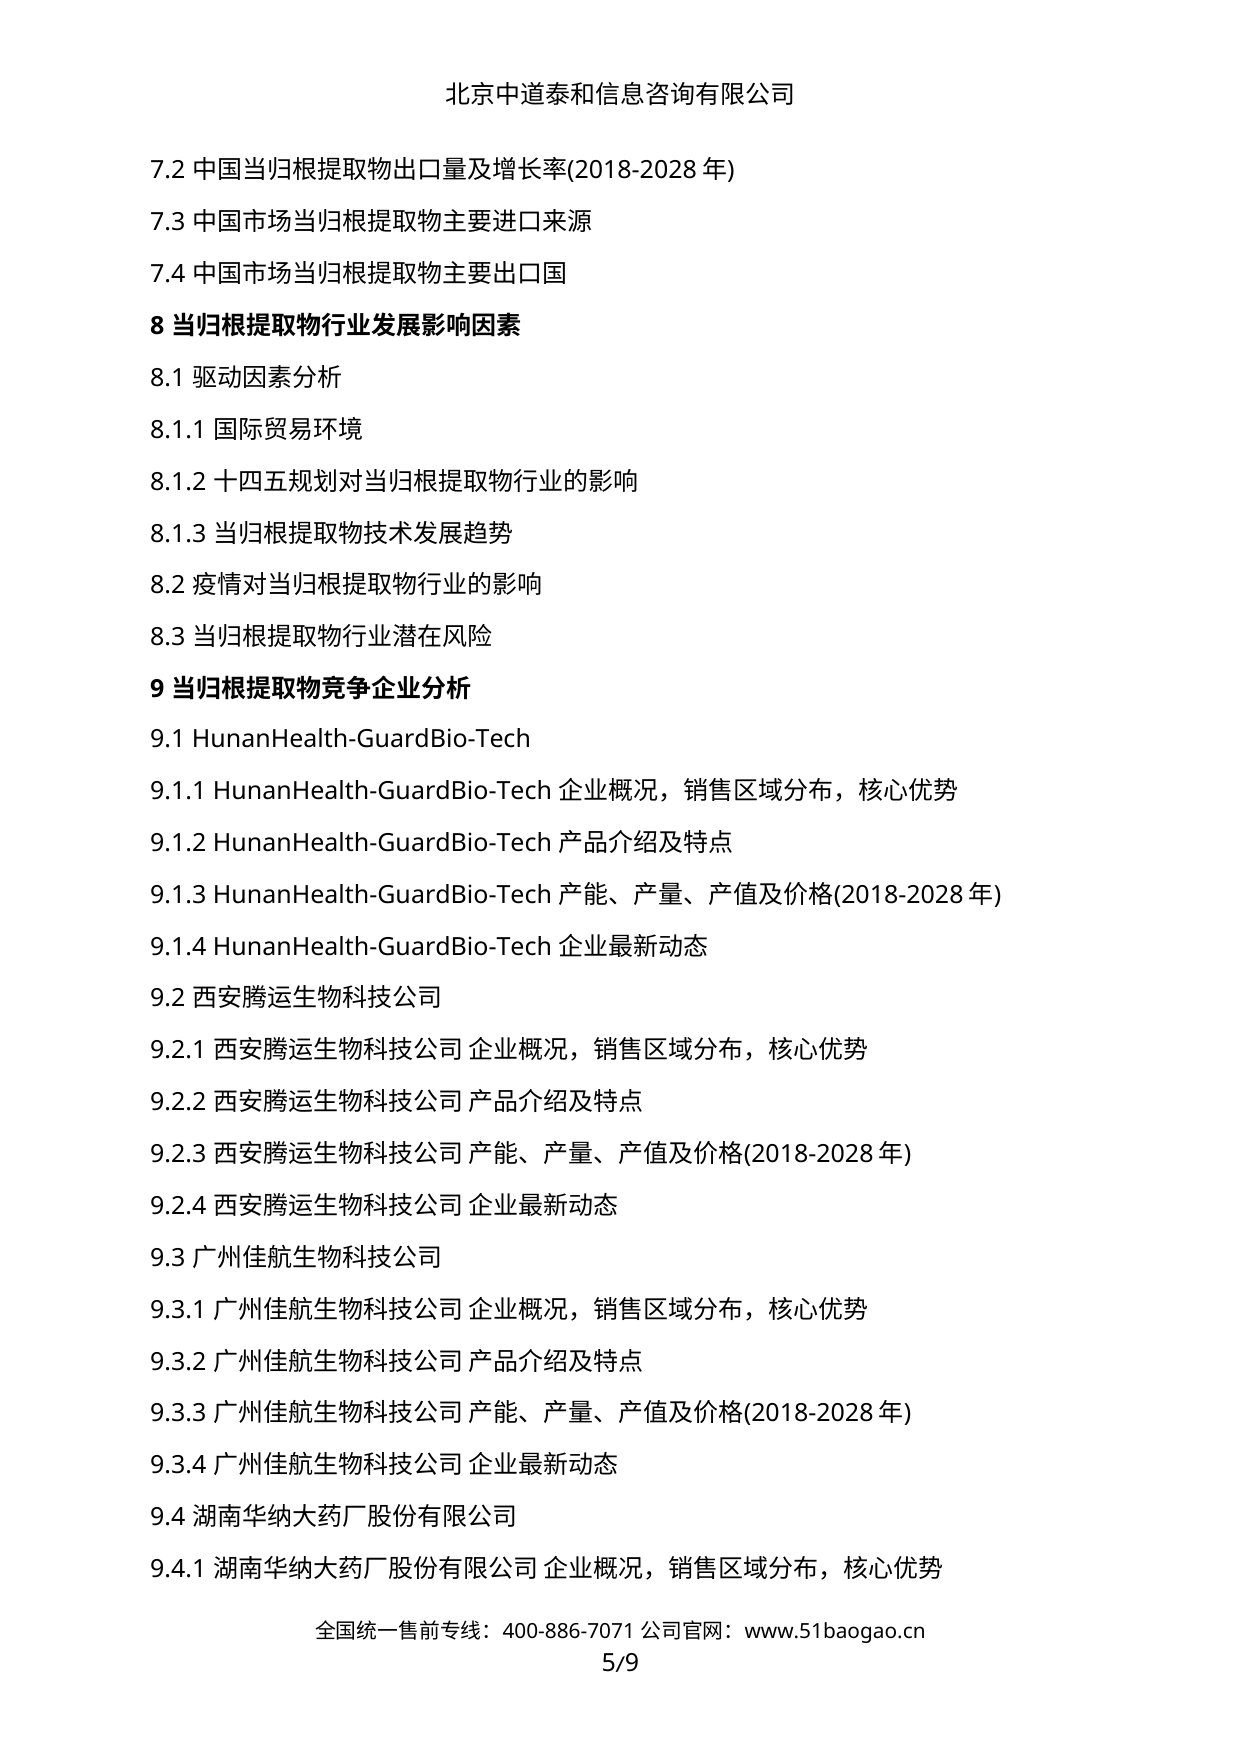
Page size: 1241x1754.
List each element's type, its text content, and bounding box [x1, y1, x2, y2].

text 9.3.1 广州佳航生物科技公司 企业概况，销售区域分布，核心优势 [150, 1289, 1090, 1325]
text 9.4.1 湖南华纳大药厂股份有限公司 企业概况，销售区域分布，核心优势 [150, 1548, 1090, 1585]
text 9.3 广州佳航生物科技公司 [150, 1237, 1090, 1273]
text 9.1 HunanHealth-GuardBio-Tech [150, 721, 1090, 755]
text 8 当归根提取物行业发展影响因素 [150, 306, 1090, 342]
text 9.2.1 西安腾运生物科技公司 企业概况，销售区域分布，核心优势 [150, 1030, 1090, 1066]
text 9.1.3 HunanHealth-GuardBio-Tech 产能、产量、产值及价格(2018-2028年) [150, 874, 1090, 910]
text 9.1.2 HunanHealth-GuardBio-Tech 产品介绍及特点 [150, 822, 1090, 858]
text 8.2 疫情对当归根提取物行业的影响 [150, 565, 1090, 601]
text 7.4 中国市场当归根提取物主要出口国 [150, 254, 1090, 290]
text 8.1 驱动因素分析 [150, 357, 1090, 394]
text 8.1.3 当归根提取物技术发展趋势 [150, 513, 1090, 549]
text 9.2.3 西安腾运生物科技公司 产能、产量、产值及价格(2018-2028年) [150, 1133, 1090, 1170]
text 9.1.4 HunanHealth-GuardBio-Tech 企业最新动态 [150, 926, 1090, 962]
text 8.1.2 十四五规划对当归根提取物行业的影响 [150, 461, 1090, 497]
text 8.1.1 国际贸易环境 [150, 409, 1090, 446]
text 9.3.3 广州佳航生物科技公司 产能、产量、产值及价格(2018-2028年) [150, 1393, 1090, 1429]
text 9.3.2 广州佳航生物科技公司 产品介绍及特点 [150, 1341, 1090, 1377]
text 8.3 当归根提取物行业潜在风险 [150, 617, 1090, 653]
text 9.4 湖南华纳大药厂股份有限公司 [150, 1497, 1090, 1533]
text 9.2.4 西安腾运生物科技公司 企业最新动态 [150, 1185, 1090, 1222]
text 9.1.1 HunanHealth-GuardBio-Tech 企业概况，销售区域分布，核心优势 [150, 770, 1090, 807]
text 7.3 中国市场当归根提取物主要进口来源 [150, 202, 1090, 238]
text 9.2 西安腾运生物科技公司 [150, 978, 1090, 1014]
text 9.2.2 西安腾运生物科技公司 产品介绍及特点 [150, 1082, 1090, 1118]
text 7.2 中国当归根提取物出口量及增长率(2018-2028年) [150, 150, 1090, 186]
text 9.3.4 广州佳航生物科技公司 企业最新动态 [150, 1445, 1090, 1481]
text 9 当归根提取物竞争企业分析 [150, 669, 1090, 705]
